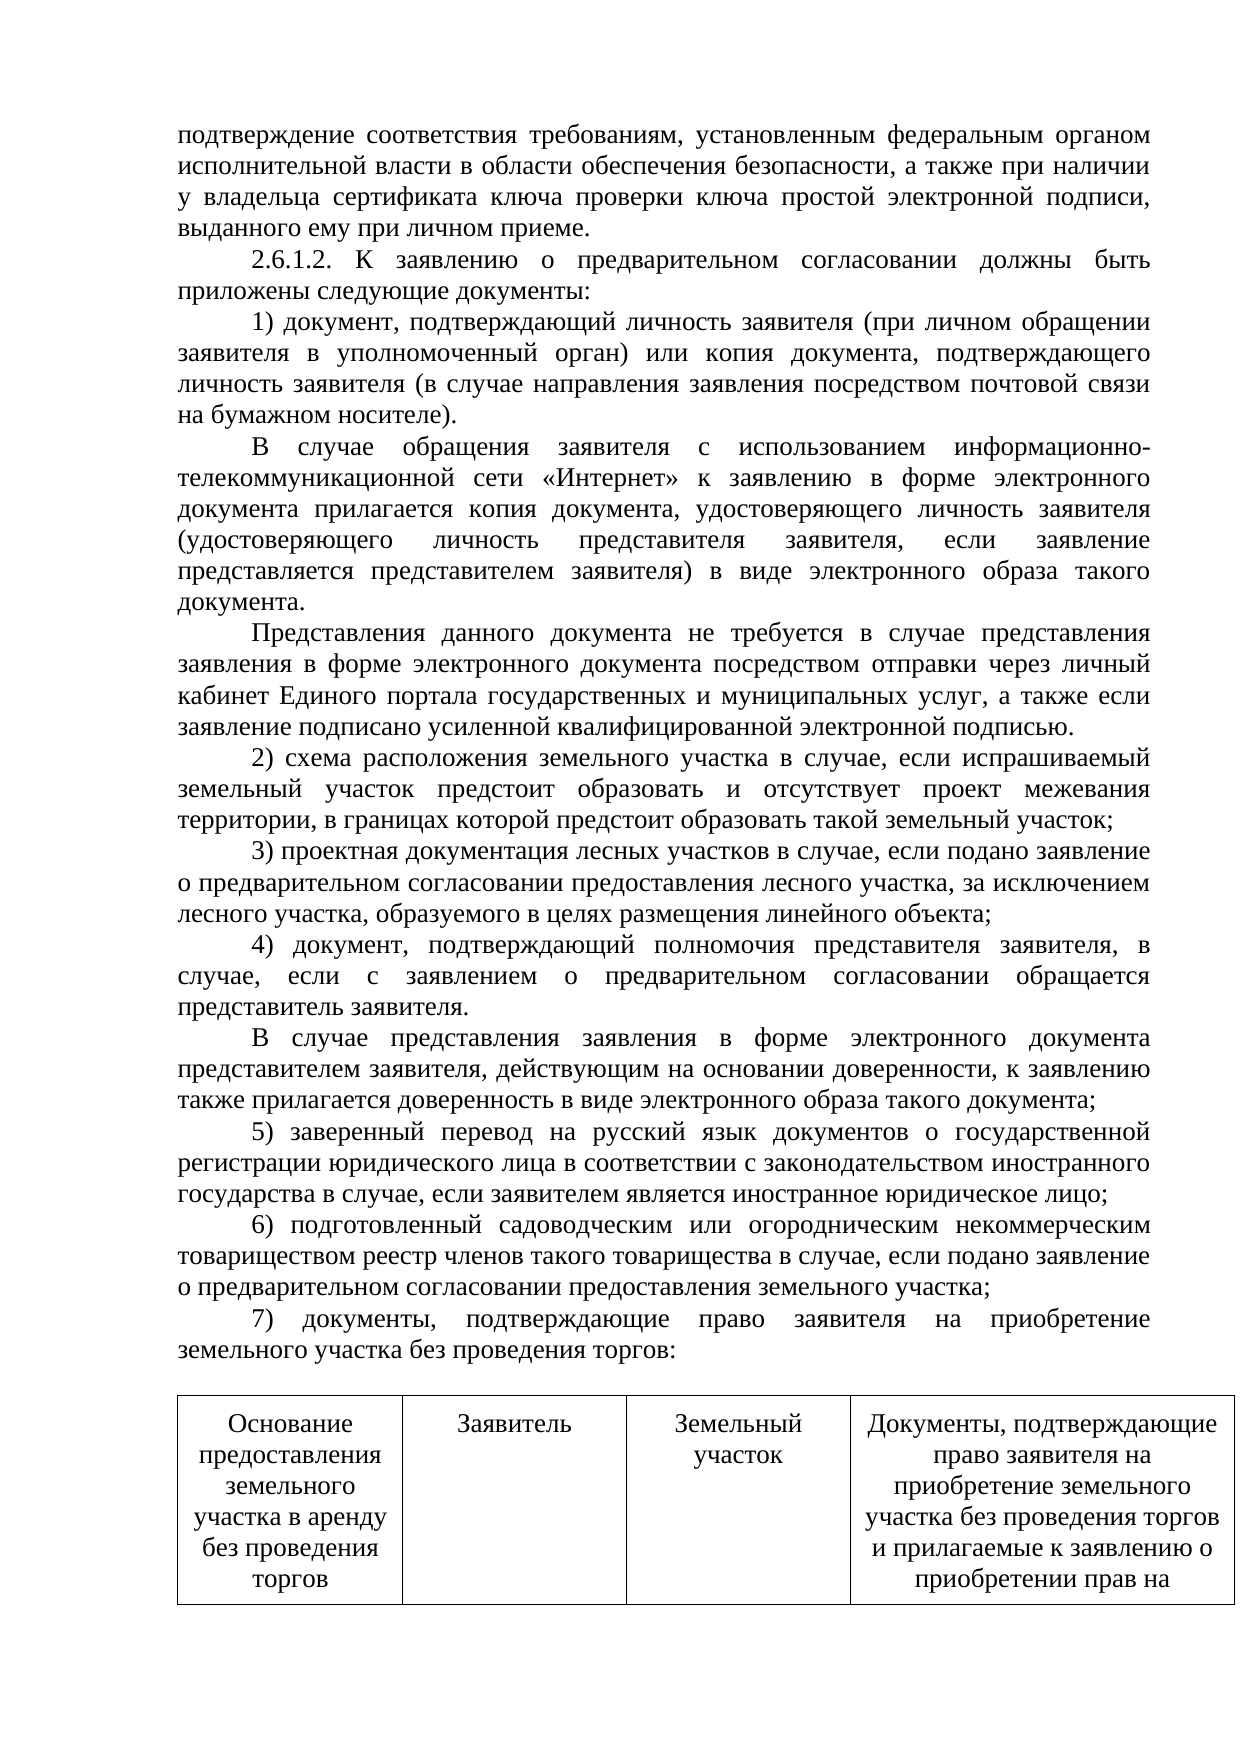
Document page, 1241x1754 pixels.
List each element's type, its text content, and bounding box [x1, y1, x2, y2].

text 6) подготовленный садоводческим или огородническим некоммерческим товариществом реестр членов такого товарищества в случае, если подано заявление о предварительном согласовании предоставления земельного участка; [177, 1208, 1152, 1302]
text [177, 118, 1152, 243]
text 2) схема расположения земельного участка в случае, если испрашиваемый земельный участок предстоит образовать и отсутствует проект межевания территории, в границах которой предстоит образовать такой земельный участок; [177, 741, 1152, 834]
text 7) документы, подтверждающие право заявителя на приобретение земельного участка без проведения торгов: [177, 1302, 1152, 1364]
table_header Заявитель [403, 1396, 626, 1604]
text Представления данного документа не требуется в случае представления заявления в форме электронного документа посредством отправки через личный кабинет Единого портала государственных и муниципальных услуг, а также если заявление подписано усиленной квалифицированной электронной подписью. [177, 616, 1152, 741]
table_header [851, 1396, 1234, 1604]
text 5) заверенный перевод на русский язык документов о государственной регистрации юридического лица в соответствии с законодательством иностранного государства в случае, если заявителем является иностранное юридическое лицо; [177, 1115, 1152, 1208]
text 2.6.1.2. К заявлению о предварительном согласовании должны быть приложены следующие документы: [177, 243, 1152, 305]
text 4) документ, подтверждающий полномочия представителя заявителя, в случае, если с заявлением о предварительном согласовании обращается представитель заявителя. [177, 928, 1152, 1021]
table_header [178, 1396, 402, 1604]
table_header Земельный участок [627, 1396, 850, 1604]
text 1) документ, подтверждающий личность заявителя (при личном обращении заявителя в уполномоченный орган) или копия документа, подтверждающего личность заявителя (в случае направления заявления посредством почтовой связи на бумажном носителе). [177, 305, 1152, 429]
text В случае представления заявления в форме электронного документа представителем заявителя, действующим на основании доверенности, к заявлению также прилагается доверенность в виде электронного образа такого документа; [177, 1021, 1152, 1115]
text 3) проектная документация лесных участков в случае, если подано заявление о предварительном согласовании предоставления лесного участка, за исключением лесного участка, образуемого в целях размещения линейного объекта; [177, 834, 1152, 928]
text В случае обращения заявителя с использованием информационно-телекоммуникационной сети «Интернет» к заявлению в форме электронного документа прилагается копия документа, удостоверяющего личность заявителя (удостоверяющего личность представителя заявителя, если заявление представляется представителем заявителя) в виде электронного образа такого документа. [177, 429, 1152, 616]
